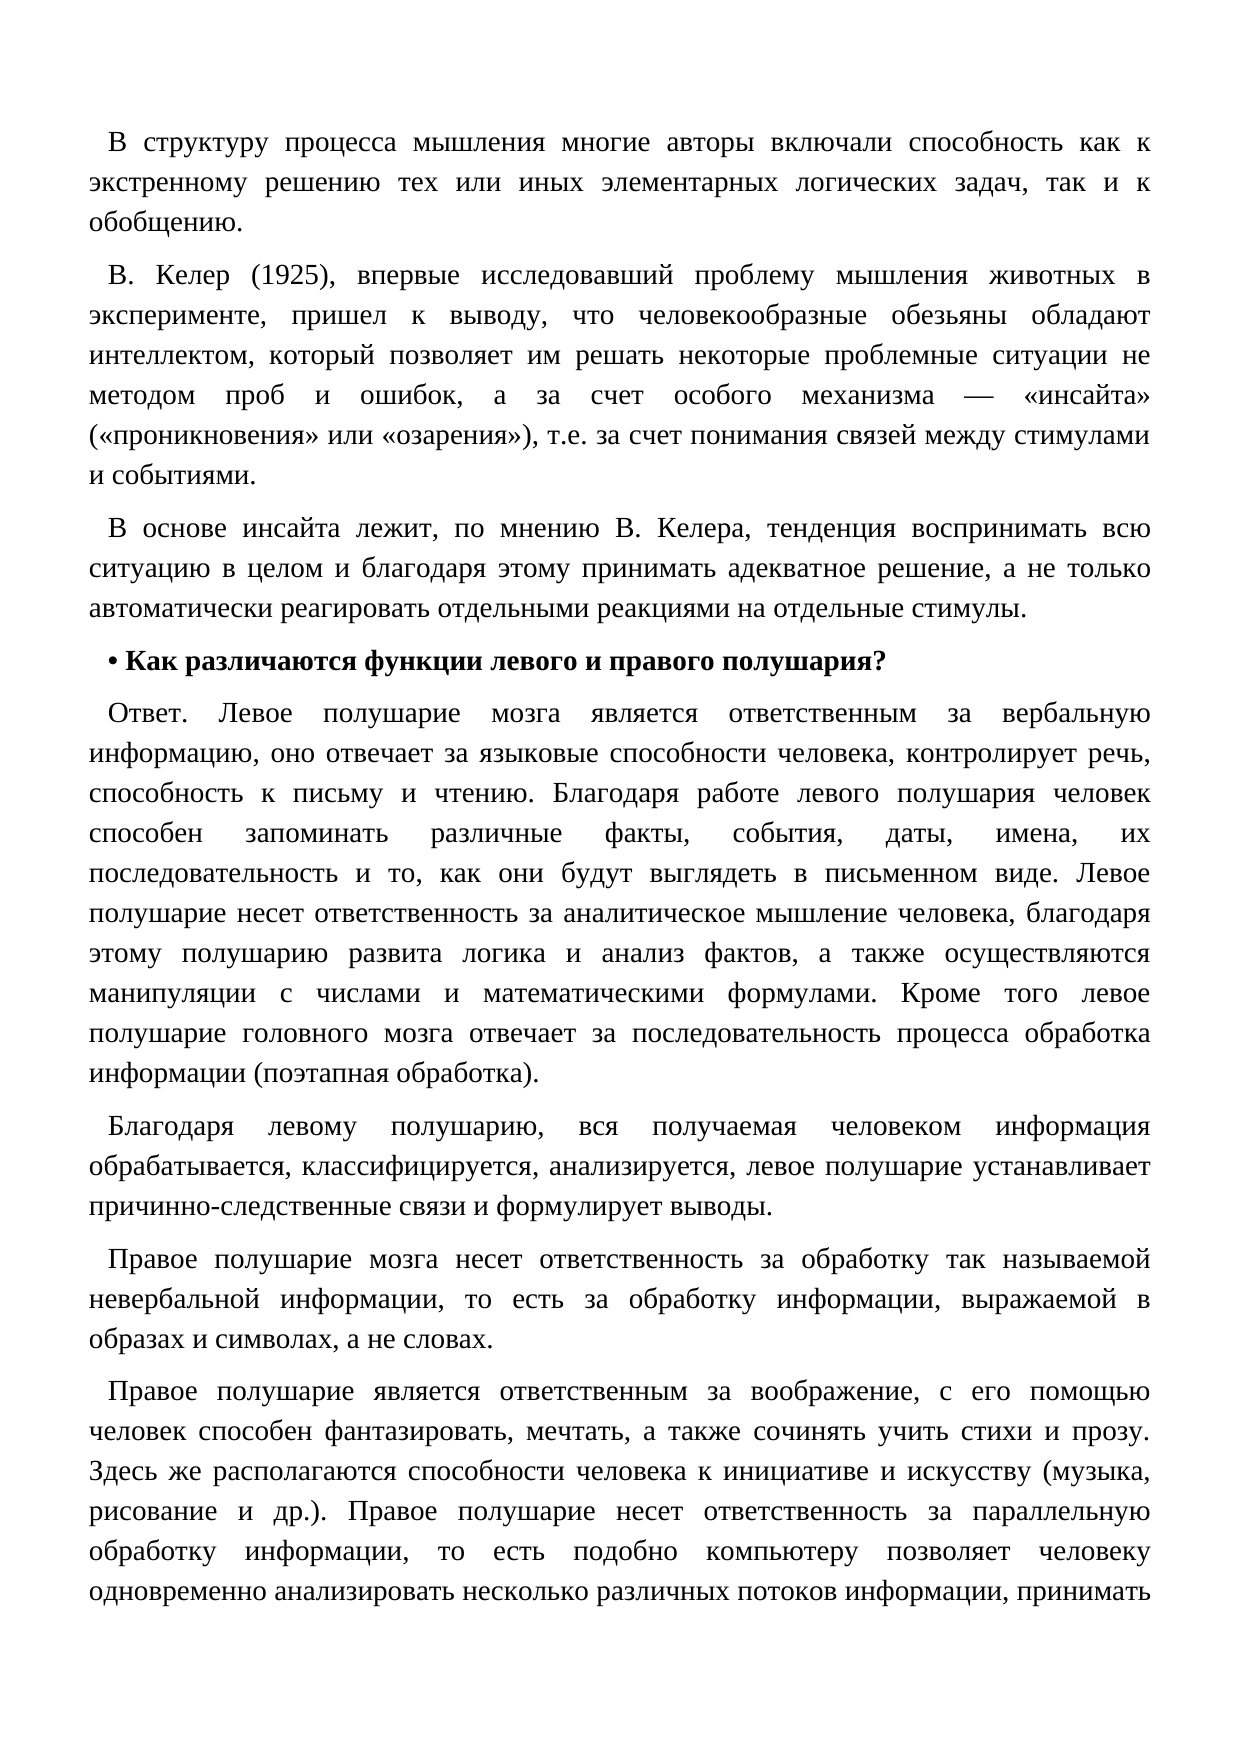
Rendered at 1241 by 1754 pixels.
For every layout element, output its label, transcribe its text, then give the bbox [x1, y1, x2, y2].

text Правое полушарие мозга несет ответственность за обработку так называемой невербальной информации, то есть за обработку информации, выражаемой в образах и символах, а не словах. [89, 1234, 1152, 1354]
text В основе инсайта лежит, по мнению В. Келера, тенденция воспринимать всю ситуацию в целом и благодаря этому принимать адекватное решение, а не только автоматически реагировать отдельными реакциями на отдельные стимулы. [89, 503, 1152, 623]
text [89, 1367, 1152, 1607]
text • Как различаются функции левого и правого полушария? [89, 636, 1152, 676]
text В. Келер (1925), впервые исследовавший проблему мышления животных в эксперименте, пришел к выводу, что человекообразные обезьяны обладают интеллектом, который позволяет им решать некоторые проблемные ситуации не методом проб и ошибок, а за счет особого механизма — «инсайта» («проникновения» или «озарения»), т.е. за счет понимания связей между стимулами и событиями. [89, 251, 1152, 491]
text В структуру процесса мышления многие авторы включали способность как к экстренному решению тех или иных элементарных логических задач, так и к обобщению. [89, 118, 1152, 238]
text Ответ. Левое полушарие мозга является ответственным за вербальную информацию, оно отвечает за языковые способности человека, контролирует речь, способность к письму и чтению. Благодаря работе левого полушария человек способен запоминать различные факты, события, даты, имена, их последовательность и то, как они будут выглядеть в письменном виде. Левое полушарие несет ответственность за аналитическое мышление человека, благодаря этому полушарию развита логика и анализ фактов, а также осуществляются манипуляции с числами и математическими формулами. Кроме того левое полушарие головного мозга отвечает за последовательность процесса обработка информации (поэтапная обработка). [89, 689, 1152, 1089]
text Благодаря левому полушарию, вся получаемая человеком информация обрабатывается, классифицируется, анализируется, левое полушарие устанавливает причинно-следственные связи и формулирует выводы. [89, 1102, 1152, 1222]
